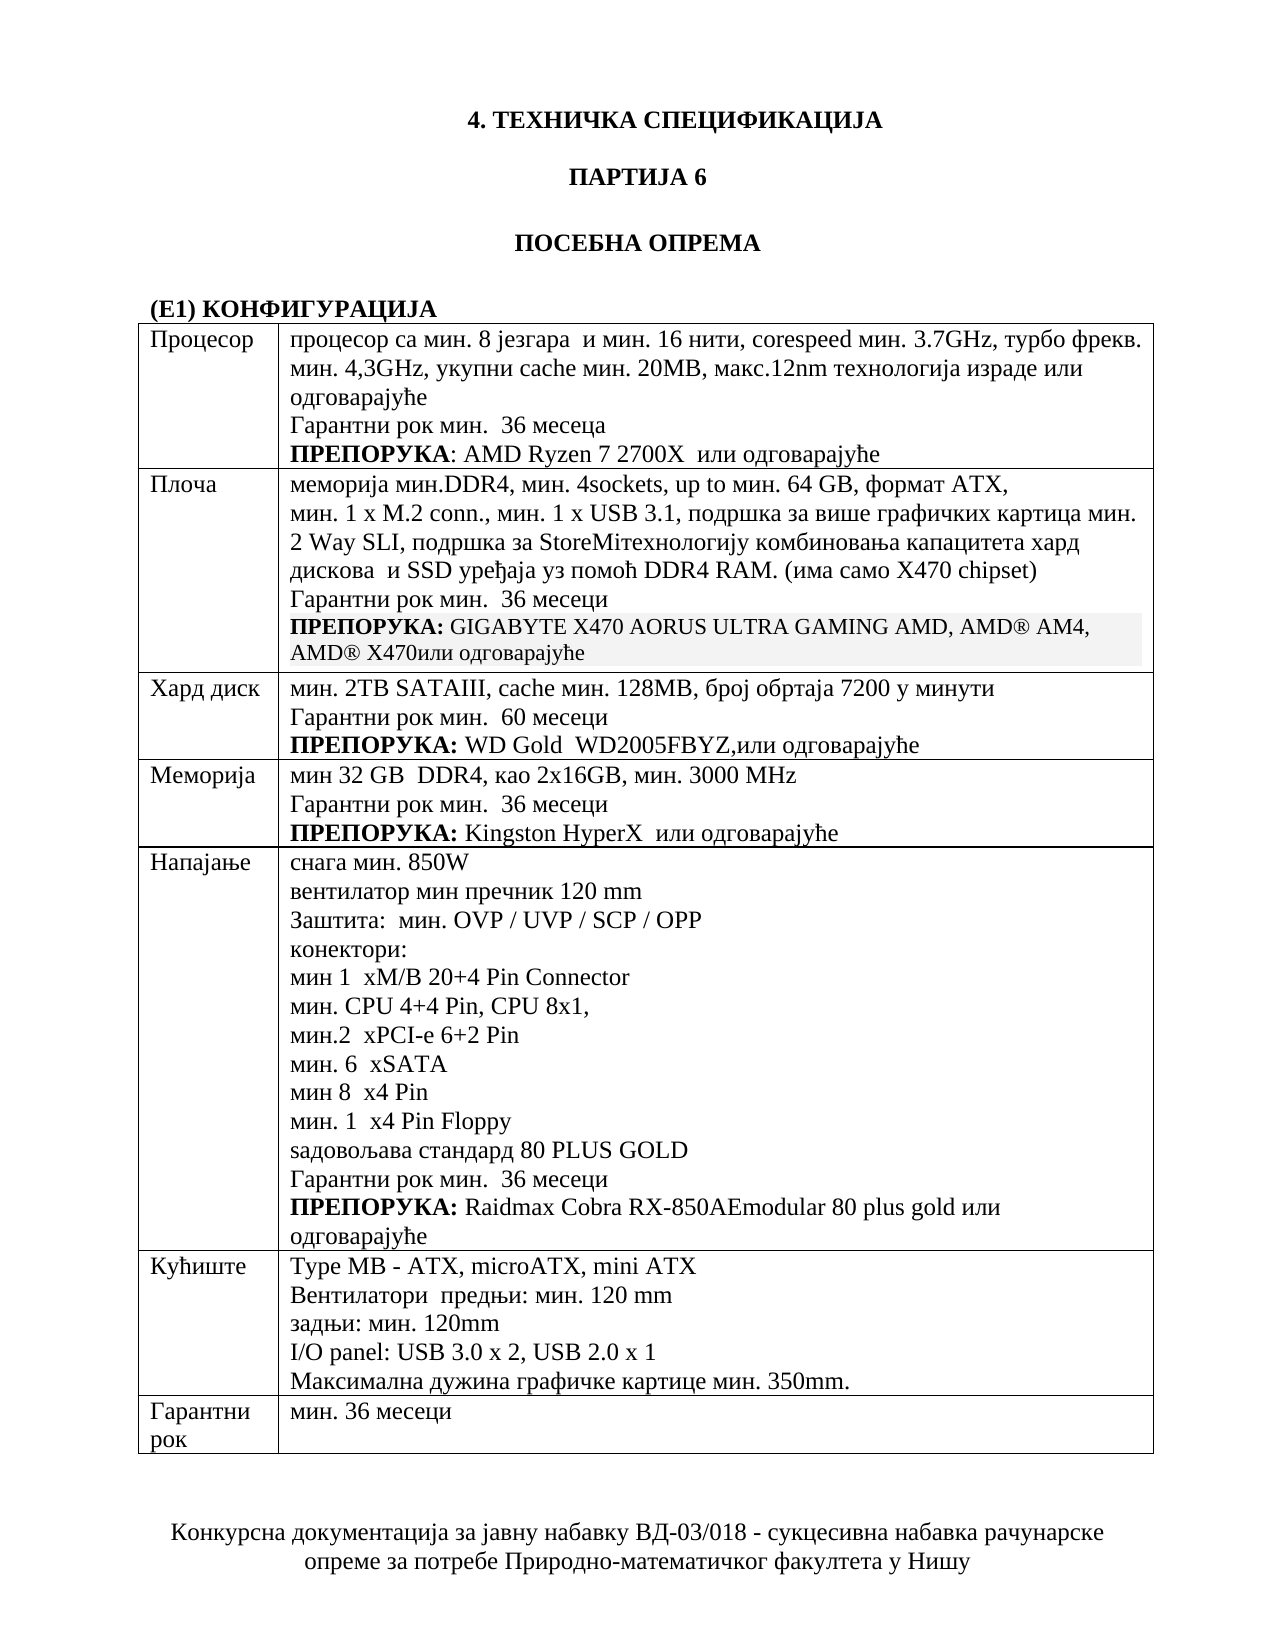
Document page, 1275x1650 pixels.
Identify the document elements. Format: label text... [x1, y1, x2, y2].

table_cell снага мин. 850W вентилатор мин пречник 120 mm Заштита: мин. OVP / UVP / SCP / OPP конектори: мин 1 xM/B 20+4 Pin Connector мин. CPU 4+4 Pin, CPU 8x1, мин.2 xPCI-e 6+2 Pin мин. 6 xSATA мин 8 x4 Pin мин. 1 x4 Pin Floppy ѕадовољава стандард 80 PLUS GOLD Гарантни рок мин. 36 месеци ПРЕПОРУКА: Raidmax Cobra RX-850AEmodular 80 plus gold или одговарајуће [279, 848, 1153, 1250]
text 4. ТЕХНИЧКА СПЕЦИФИКАЦИЈА [150, 105, 1125, 134]
table_cell Плоча [139, 469, 278, 672]
table_cell меморија мин.DDR4, мин. 4sockets, up to мин. 64 GB, формат ATX, мин. 1 x M.2 conn., мин. 1 x USB 3.1, подршка за више графичких картица мин. 2 Way SLI, подршка за StoreMiтехнологију комбиновања капацитета хард дискова и SSD уређаја уз помоћ DDR4 RAM. (има само X470 chipset) Гарантни рок мин. 36 месеци ПРЕПОРУКА: GIGABYTE X470 AORUS ULTRA GAMING AMD, AMD® AM4, AMD® X470или одговарајуће [279, 469, 1153, 672]
table_cell Меморија [139, 760, 278, 846]
table_header процесор са мин. 8 језгара и мин. 16 нити, corespeed мин. 3.7GHz, турбо фрекв. мин. 4,3GHz, укупни сache мин. 20MB, макс.12nm технологија израде или одговарајуће Гарантни рок мин. 36 месеца ПРЕПОРУКА: AMD Ryzen 7 2700X или одговарајуће [279, 324, 1153, 468]
text ПАРТИЈА 6 [150, 162, 1125, 191]
table_cell Гарантни рок [139, 1396, 278, 1453]
text (E1) КОНФИГУРАЦИЈА [150, 294, 1125, 323]
table_header Процесор [139, 324, 278, 468]
table_cell Напајање [139, 848, 278, 1250]
table_cell мин 32 GB DDR4, као 2x16GB, мин. 3000 MHz Гарантни рок мин. 36 месеци ПРЕПОРУКА: Kingston HyperX или одговарајуће [279, 760, 1153, 846]
table_cell Кућиште [139, 1251, 278, 1395]
text ПОСЕБНА ОПРЕМА [150, 228, 1125, 257]
table_cell Type MB - ATX, microATX, mini ATX Вентилатори предњи: мин. 120 mm задњи: мин. 120mm I/O panel: USB 3.0 x 2, USB 2.0 x 1 Максимална дужина графичке картице мин. 350mm. [279, 1251, 1153, 1395]
table_cell Хард диск [139, 673, 278, 759]
table_cell мин. 36 месеци [279, 1396, 1153, 1453]
table_cell мин. 2ТB SATAIII, cache мин. 128МВ, број обртаја 7200 у минути Гарантни рок мин. 60 месеци ПРЕПОРУКА: WD Gold WD2005FBYZ,или одговарајуће [279, 673, 1153, 759]
